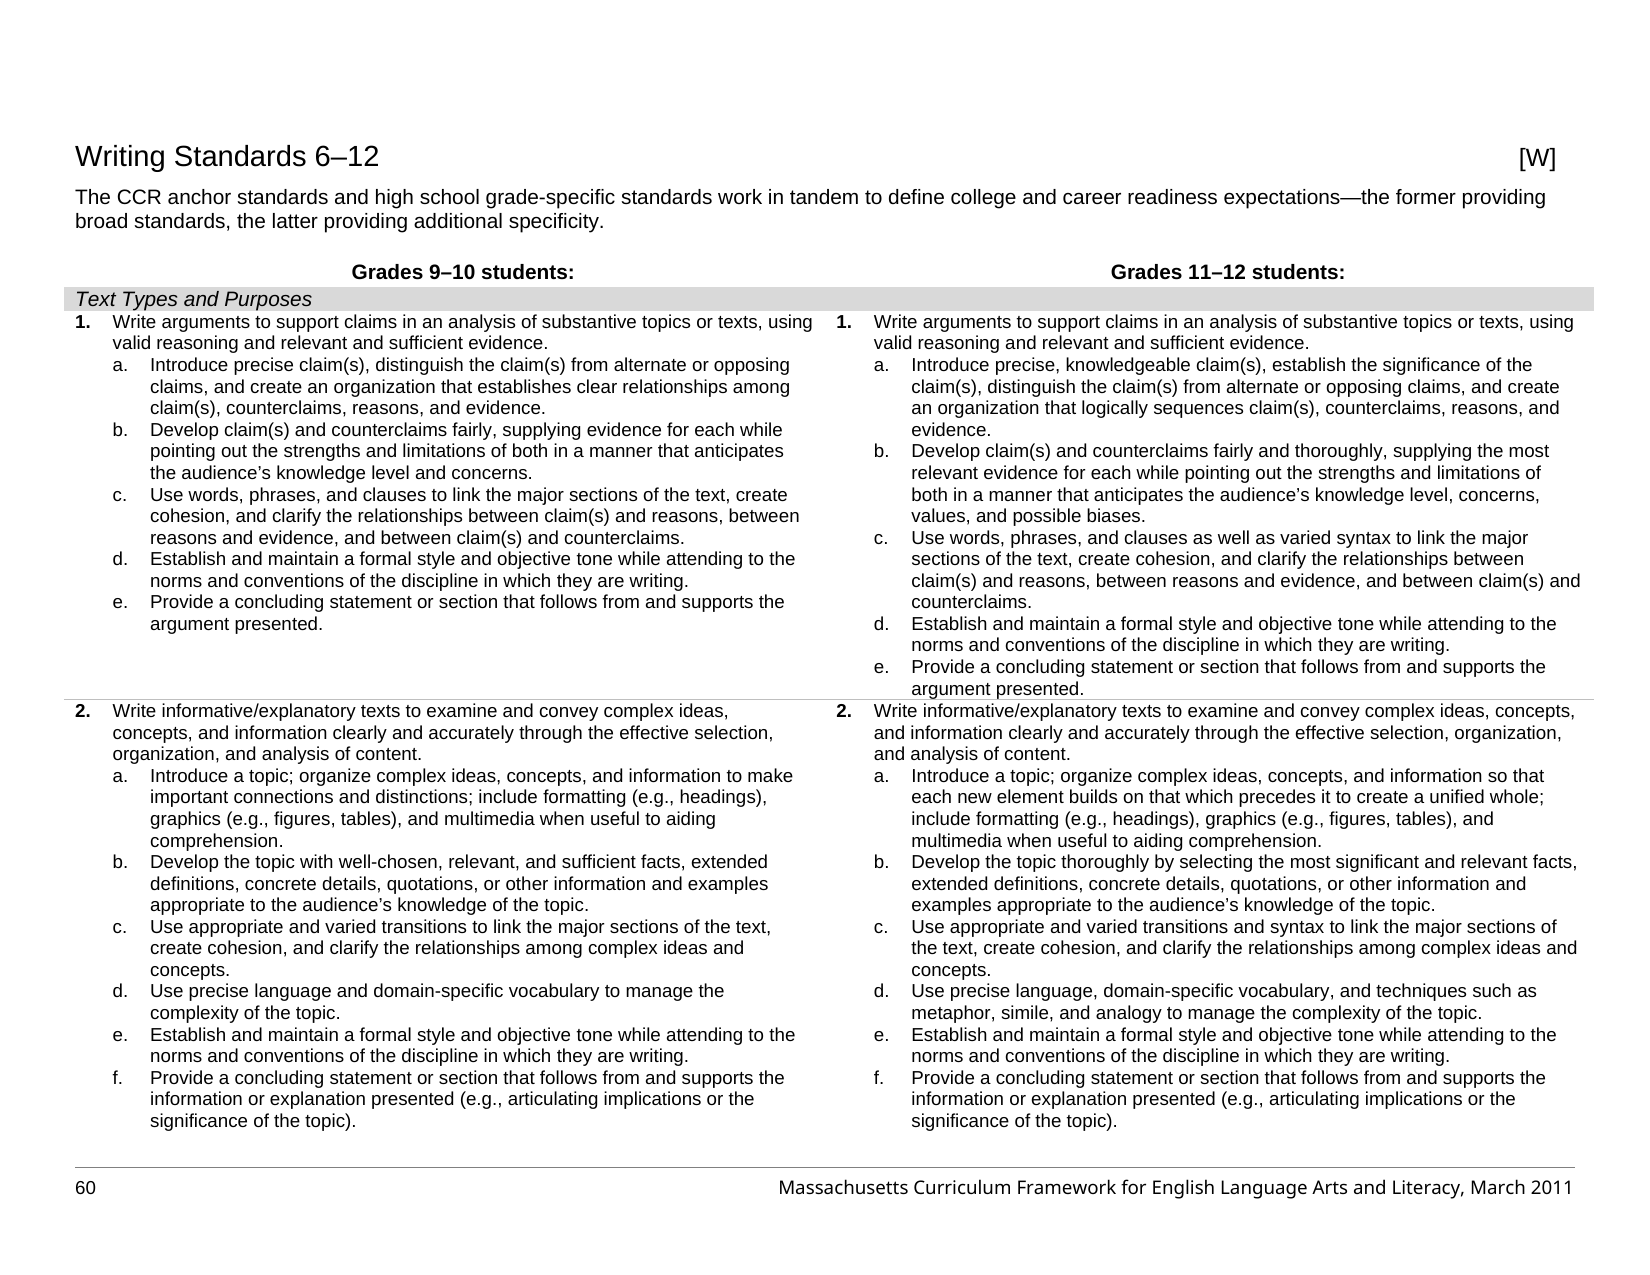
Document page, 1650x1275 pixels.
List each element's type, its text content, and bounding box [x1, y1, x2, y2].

text The CCR anchor standards and high school grade-specific standards work in tandem to define college and career readiness expectations—the former providing broad standards, the latter providing additional specificity. [75, 185, 1594, 233]
table_cell 2. Write informative/explanatory texts to examine and convey complex ideas, concepts, and information clearly and accurately through the effective selection, organization, and analysis of content. a. Introduce a topic; organize complex ideas, concepts, and information so that each new element builds on that which precedes it to create a unified whole; include formatting (e.g., headings), graphics (e.g., figures, tables), and multimedia when useful to aiding comprehension. b. Develop the topic thoroughly by selecting the most significant and relevant facts, extended definitions, concrete details, quotations, or other information and examples appropriate to the audience’s knowledge of the topic. c. Use appropriate and varied transitions and syntax to link the major sections of the text, create cohesion, and clarify the relationships among complex ideas and concepts. d. Use precise language, domain-specific vocabulary, and techniques such as metaphor, simile, and analogy to manage the complexity of the topic. e. Establish and maintain a formal style and objective tone while attending to the norms and conventions of the discipline in which they are writing. f. Provide a concluding statement or section that follows from and supports the information or explanation presented (e.g., articulating implications or the significance of the topic). [825, 700, 1594, 1131]
table_cell 1. Write arguments to support claims in an analysis of substantive topics or texts, using valid reasoning and relevant and sufficient evidence. a. Introduce precise claim(s), distinguish the claim(s) from alternate or opposing claims, and create an organization that establishes clear relationships among claim(s), counterclaims, reasons, and evidence. b. Develop claim(s) and counterclaims fairly, supplying evidence for each while pointing out the strengths and limitations of both in a manner that anticipates the audience’s knowledge level and concerns. c. Use words, phrases, and clauses to link the major sections of the text, create cohesion, and clarify the relationships between claim(s) and reasons, between reasons and evidence, and between claim(s) and counterclaims. d. Establish and maintain a formal style and objective tone while attending to the norms and conventions of the discipline in which they are writing. e. Provide a concluding statement or section that follows from and supports the argument presented. [64, 311, 825, 699]
text Writing Standards 6–12 [W] [75, 139, 1575, 172]
table_header Grades 11–12 students: [825, 257, 1594, 287]
table_cell 2. Write informative/explanatory texts to examine and convey complex ideas, concepts, and information clearly and accurately through the effective selection, organization, and analysis of content. a. Introduce a topic; organize complex ideas, concepts, and information to make important connections and distinctions; include formatting (e.g., headings), graphics (e.g., figures, tables), and multimedia when useful to aiding comprehension. b. Develop the topic with well-chosen, relevant, and sufficient facts, extended definitions, concrete details, quotations, or other information and examples appropriate to the audience’s knowledge of the topic. c. Use appropriate and varied transitions to link the major sections of the text, create cohesion, and clarify the relationships among complex ideas and concepts. d. Use precise language and domain-specific vocabulary to manage the complexity of the topic. e. Establish and maintain a formal style and objective tone while attending to the norms and conventions of the discipline in which they are writing. f. Provide a concluding statement or section that follows from and supports the information or explanation presented (e.g., articulating implications or the significance of the topic). [64, 700, 825, 1131]
table_cell 1. Write arguments to support claims in an analysis of substantive topics or texts, using valid reasoning and relevant and sufficient evidence. a. Introduce precise, knowledgeable claim(s), establish the significance of the claim(s), distinguish the claim(s) from alternate or opposing claims, and create an organization that logically sequences claim(s), counterclaims, reasons, and evidence. b. Develop claim(s) and counterclaims fairly and thoroughly, supplying the most relevant evidence for each while pointing out the strengths and limitations of both in a manner that anticipates the audience’s knowledge level, concerns, values, and possible biases. c. Use words, phrases, and clauses as well as varied syntax to link the major sections of the text, create cohesion, and clarify the relationships between claim(s) and reasons, between reasons and evidence, and between claim(s) and counterclaims. d. Establish and maintain a formal style and objective tone while attending to the norms and conventions of the discipline in which they are writing. e. Provide a concluding statement or section that follows from and supports the argument presented. [825, 311, 1594, 699]
table_header Grades 9–10 students: [64, 257, 825, 287]
table_cell Text Types and Purposes [64, 287, 1594, 311]
